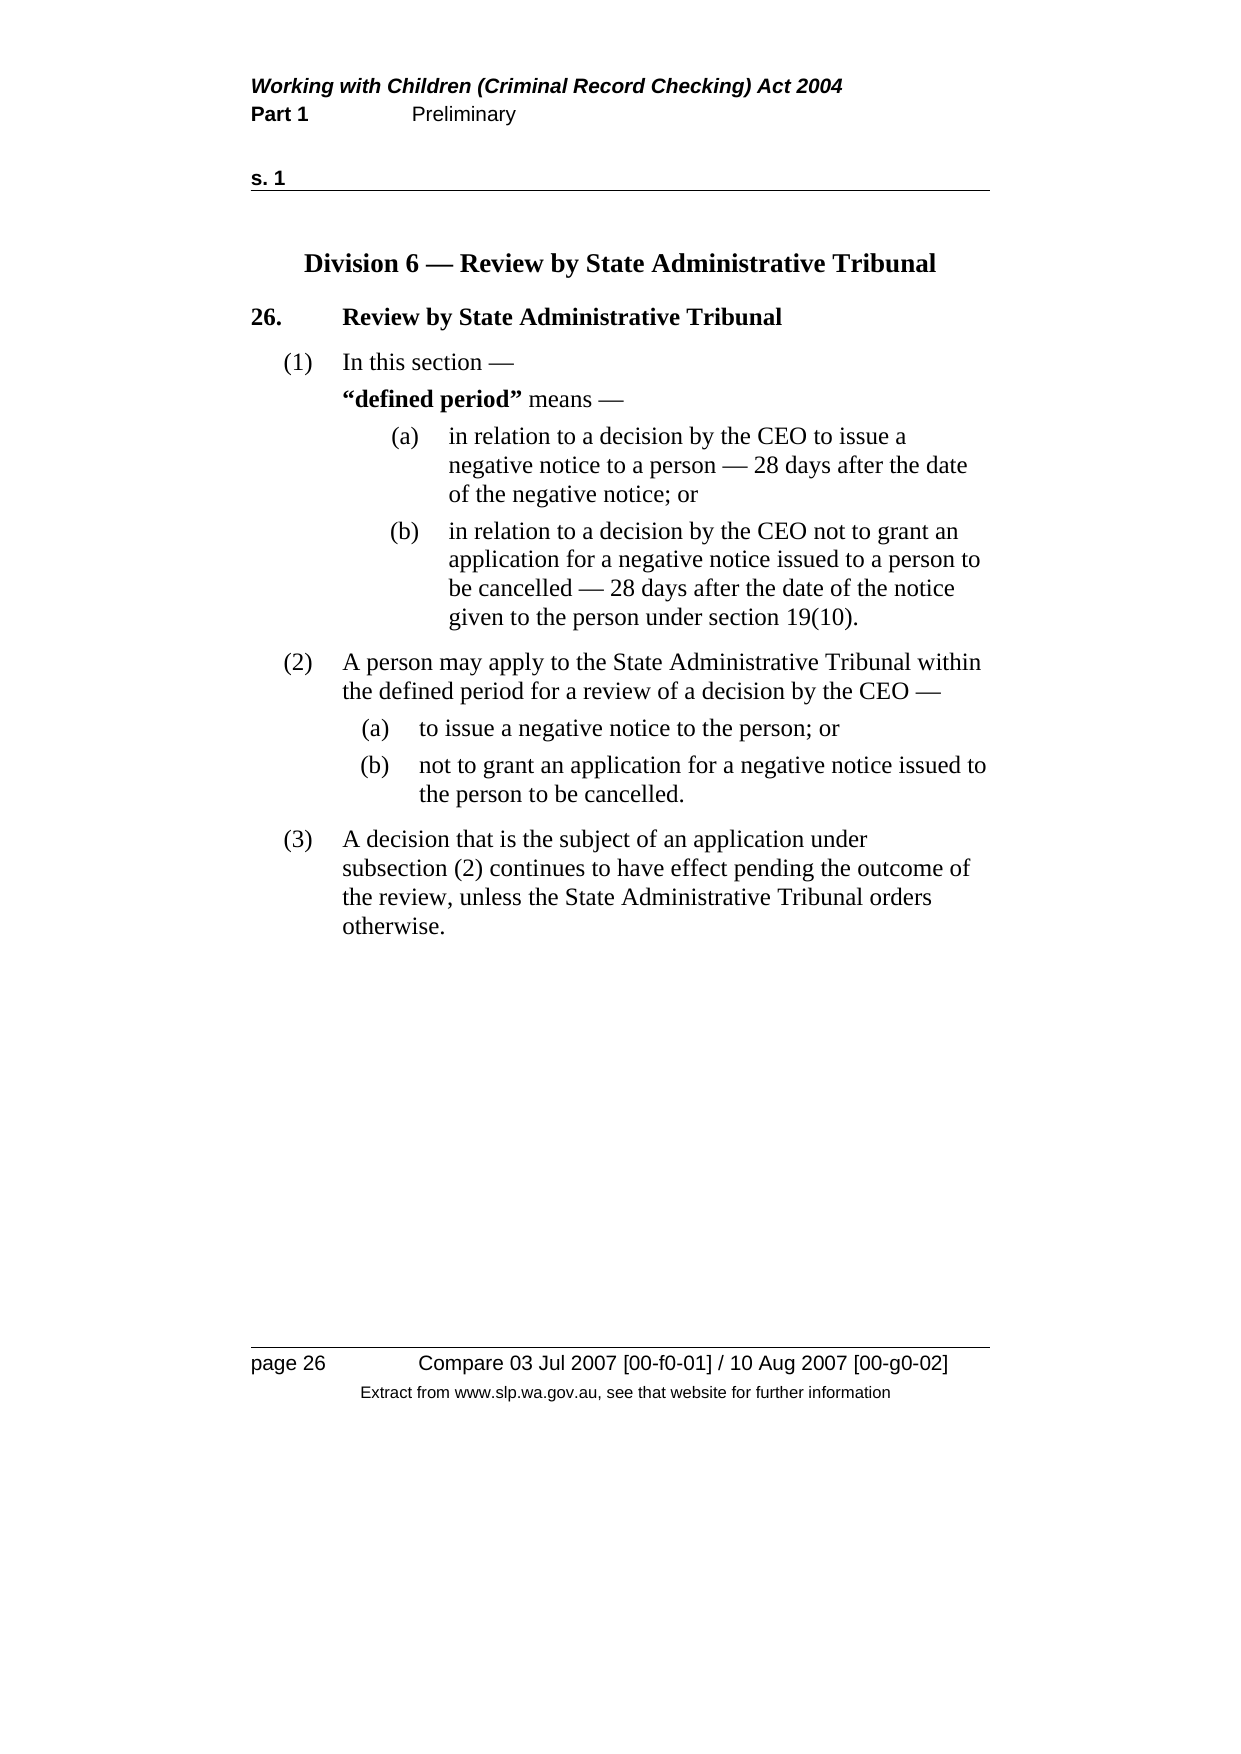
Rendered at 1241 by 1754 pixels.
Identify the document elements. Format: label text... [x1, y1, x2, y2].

text (a) to issue a negative notice to the person; or [251, 713, 990, 742]
text (b) in relation to a decision by the CEO not to grant an application for a negative notice issued to a person to be cancelled — 28 days after the date of the notice given to the person under section 19(10). [251, 516, 990, 631]
subtitle Division 6 — Review by State Administrative Tribunal [251, 247, 990, 279]
text (2) A person may apply to the State Administrative Tribunal within the defined period for a review of a decision by the CEO — [251, 647, 990, 705]
text (b) not to grant an application for a negative notice issued to the person to be cancelled. [251, 750, 990, 808]
text “defined period” means — [251, 384, 990, 413]
text (3) A decision that is the subject of an application under subsection (2) continues to have effect pending the outcome of the review, unless the State Administrative Tribunal orders otherwise. [251, 824, 990, 939]
subtitle 26. Review by State Administrative Tribunal [251, 302, 990, 330]
text (1) In this section — [251, 347, 990, 376]
text (a) in relation to a decision by the CEO to issue a negative notice to a person — 28 days after the date of the negative notice; or [251, 421, 990, 507]
